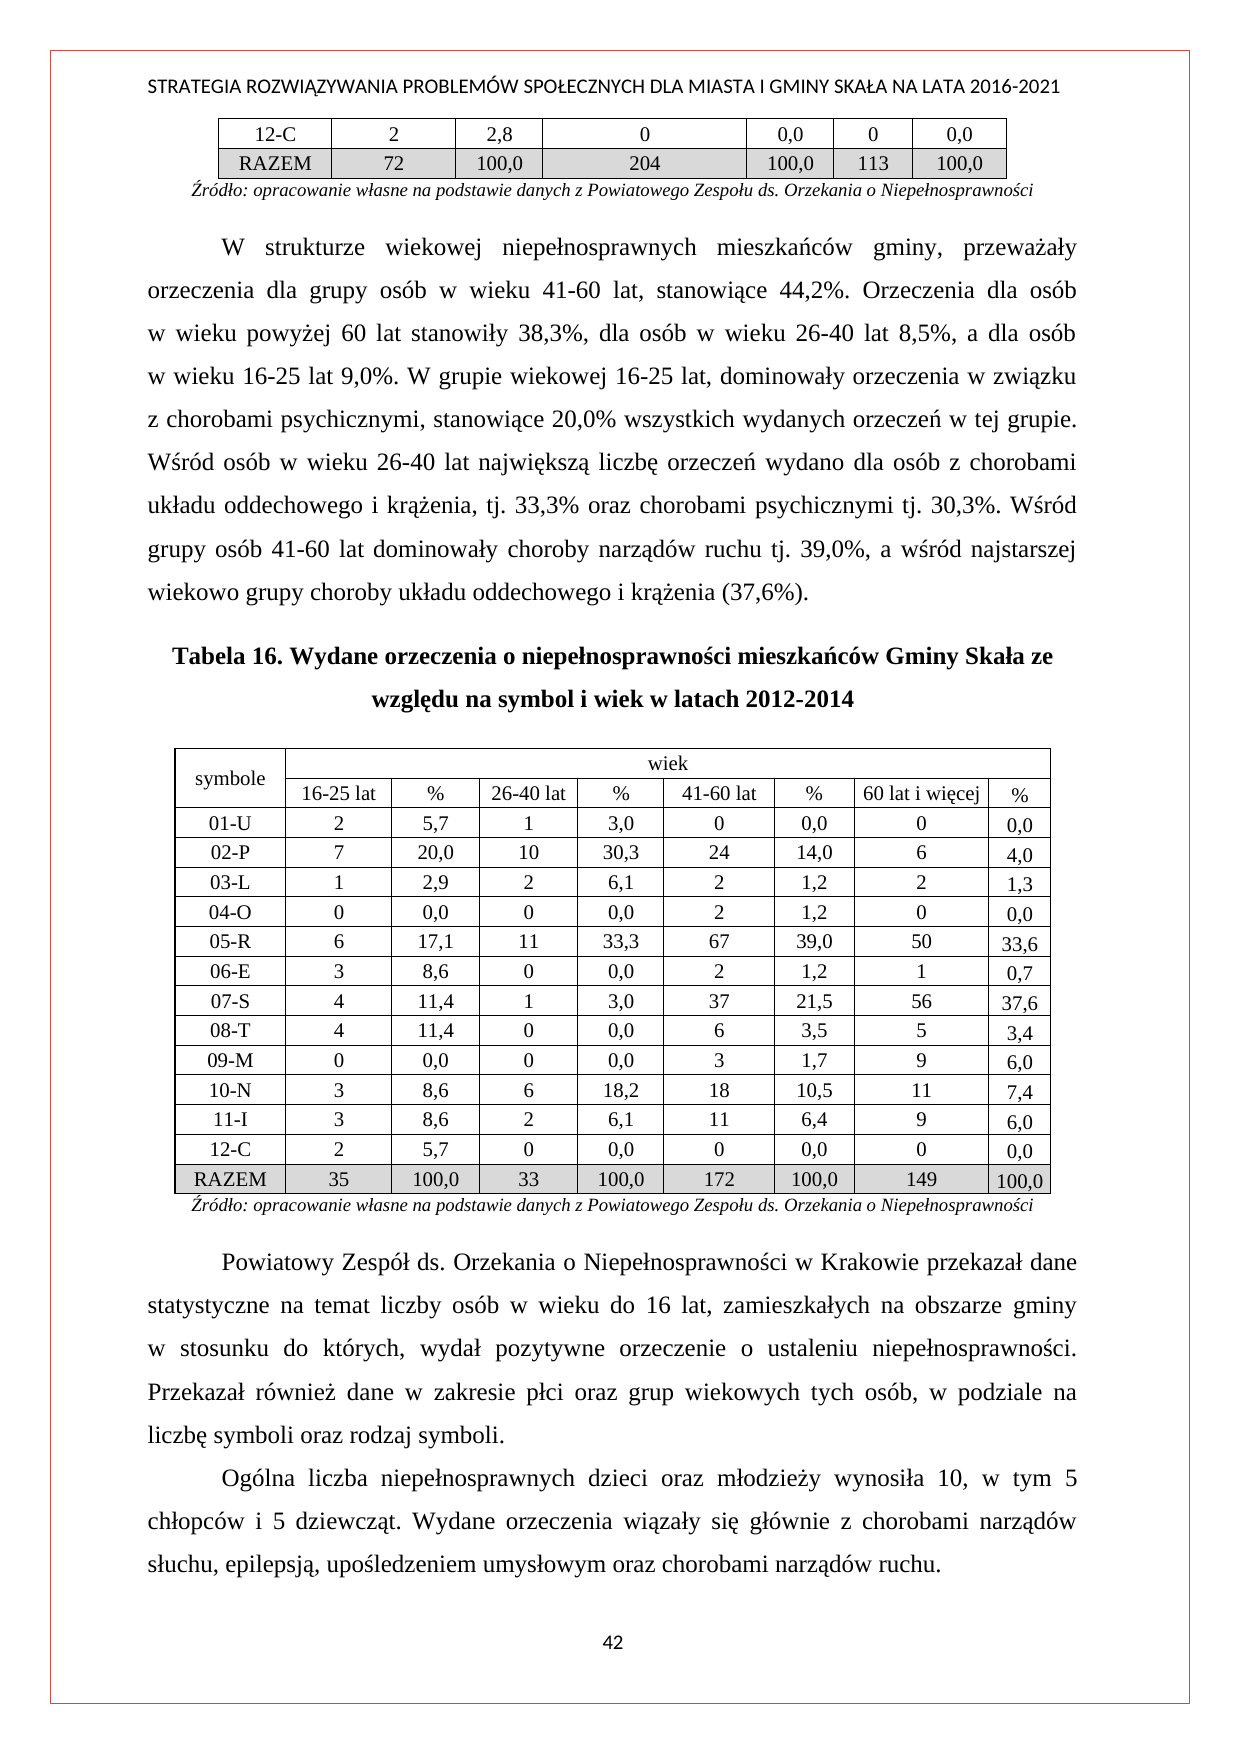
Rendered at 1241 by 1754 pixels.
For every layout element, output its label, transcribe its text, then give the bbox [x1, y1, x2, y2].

table_cell 17,1 [392, 927, 479, 956]
table_cell 7,4 [989, 1075, 1050, 1104]
table_cell 0,0 [989, 808, 1050, 837]
table_cell % [775, 779, 854, 807]
table_cell 3 [286, 957, 391, 985]
table_cell 100,0 [747, 149, 833, 178]
table_cell 50 [855, 927, 988, 956]
table_cell 11 [480, 927, 577, 956]
table_cell 18 [664, 1075, 774, 1104]
table_cell 6,1 [578, 1105, 663, 1134]
table_cell 12-C [176, 1135, 285, 1163]
table_cell 0,0 [578, 1016, 663, 1045]
table_cell 1,2 [775, 957, 854, 985]
table_cell 24 [664, 838, 774, 867]
table_cell 2 [332, 119, 455, 148]
table_cell 33,6 [989, 927, 1050, 956]
table_cell 4 [286, 986, 391, 1015]
table_cell 0,0 [392, 1046, 479, 1074]
table_cell 20,0 [392, 838, 479, 867]
table_cell 10 [480, 838, 577, 867]
table_cell 6,0 [989, 1046, 1050, 1074]
table_cell 2,8 [456, 119, 542, 148]
table_cell 6 [480, 1075, 577, 1104]
table_cell 8,6 [392, 1105, 479, 1134]
table_cell 0,0 [775, 808, 854, 837]
table_cell 7 [286, 838, 391, 867]
table_cell 37 [664, 986, 774, 1015]
table_cell 172 [664, 1165, 774, 1193]
table_cell 11-I [176, 1105, 285, 1134]
table_cell 204 [543, 149, 746, 178]
table_cell 4 [286, 1016, 391, 1045]
table_cell 8,6 [392, 957, 479, 985]
table_cell 09-M [176, 1046, 285, 1074]
table_cell 9 [855, 1105, 988, 1134]
table_cell 0 [855, 1135, 988, 1163]
table_cell 16-25 lat [286, 779, 391, 807]
table_cell 56 [855, 986, 988, 1015]
table_cell 1 [286, 868, 391, 896]
table_cell 0 [480, 1135, 577, 1163]
table_cell 1 [480, 986, 577, 1015]
table_cell 01-U [176, 808, 285, 837]
table_cell 0,0 [578, 1135, 663, 1163]
table_cell 10-N [176, 1075, 285, 1104]
table_cell 37,6 [989, 986, 1050, 1015]
table_cell 3,0 [578, 986, 663, 1015]
table_cell 3,5 [775, 1016, 854, 1045]
table_header wiek [286, 749, 1050, 777]
table_cell 0 [855, 897, 988, 926]
table_cell 1,2 [775, 897, 854, 926]
table_cell 113 [834, 149, 912, 178]
table_cell 21,5 [775, 986, 854, 1015]
table_cell 30,3 [578, 838, 663, 867]
table_cell 11,4 [392, 986, 479, 1015]
table_cell 0,0 [578, 957, 663, 985]
table_cell 2 [664, 897, 774, 926]
table_cell 5,7 [392, 1135, 479, 1163]
table_cell 6,4 [775, 1105, 854, 1134]
table_cell % [392, 779, 479, 807]
table_cell 0 [664, 1135, 774, 1163]
text Powiatowy Zespół ds. Orzekania o Niepełnosprawności w Krakowie przekazał dane statystyczne na temat liczby osób w wieku do 16 lat, zamieszkałych na obszarze gminy w stosunku do których, wydał pozytywne orzeczenie o ustaleniu niepełnosprawności. Przekazał również dane w zakresie płci oraz grup wiekowych tych osób, w podziale na liczbę symboli oraz rodzaj symboli. [147, 1247, 1078, 1448]
table_cell 0,0 [578, 1046, 663, 1074]
table_cell 18,2 [578, 1075, 663, 1104]
table_cell 100,0 [989, 1165, 1050, 1193]
table_cell 0 [664, 808, 774, 837]
text Ogólna liczba niepełnosprawnych dzieci oraz młodzieży wynosiła 10, w tym 5 chłopców i 5 dziewcząt. Wydane orzeczenia wiązały się głównie z chorobami narządów słuchu, epilepsją, upośledzeniem umysłowym oraz chorobami narządów ruchu. [147, 1463, 1078, 1578]
table_cell 11 [855, 1075, 988, 1104]
table_cell 0 [480, 1016, 577, 1045]
table_cell RAZEM [219, 149, 331, 178]
table_cell 5,7 [392, 808, 479, 837]
table_cell 2 [286, 1135, 391, 1163]
table_cell 14,0 [775, 838, 854, 867]
table_cell 26-40 lat [480, 779, 577, 807]
table_cell 07-S [176, 986, 285, 1015]
table_cell 0 [543, 119, 746, 148]
table_cell 9 [855, 1046, 988, 1074]
table_cell 2 [664, 957, 774, 985]
table_cell 2 [664, 868, 774, 896]
table_cell 6 [855, 838, 988, 867]
table_cell 0,0 [775, 1135, 854, 1163]
table_cell 6 [664, 1016, 774, 1045]
table_cell 0 [480, 1046, 577, 1074]
table_cell 1,7 [775, 1046, 854, 1074]
table_cell 11,4 [392, 1016, 479, 1045]
table_cell 3,0 [578, 808, 663, 837]
table_cell 6,0 [989, 1105, 1050, 1134]
table_cell 2 [480, 1105, 577, 1134]
table_cell 11 [664, 1105, 774, 1134]
table_cell 3 [664, 1046, 774, 1074]
table_cell 08-T [176, 1016, 285, 1045]
table_cell 04-O [176, 897, 285, 926]
table_cell 2,9 [392, 868, 479, 896]
table_cell RAZEM [176, 1165, 285, 1193]
table_cell 05-R [176, 927, 285, 956]
table_cell 0 [286, 1046, 391, 1074]
table_cell 67 [664, 927, 774, 956]
table_cell 0,7 [989, 957, 1050, 985]
table_cell 1,3 [989, 868, 1050, 896]
table_cell 35 [286, 1165, 391, 1193]
table_cell 0,0 [989, 897, 1050, 926]
table_cell 06-E [176, 957, 285, 985]
table_cell 100,0 [775, 1165, 854, 1193]
table_cell 0 [834, 119, 912, 148]
table_cell 33,3 [578, 927, 663, 956]
table_cell 100,0 [913, 149, 1006, 178]
table_cell 0,0 [747, 119, 833, 148]
table_cell 0,0 [989, 1135, 1050, 1163]
table_cell 41-60 lat [664, 779, 774, 807]
table_cell 6,1 [578, 868, 663, 896]
table_cell 0,0 [392, 897, 479, 926]
table_cell 100,0 [456, 149, 542, 178]
table_header symbole [176, 749, 285, 807]
table_cell 02-P [176, 838, 285, 867]
table_cell 1,2 [775, 868, 854, 896]
text Tabela 16. Wydane orzeczenia o niepełnosprawności mieszkańców Gminy Skała ze względu na symbol i wiek w latach 2012-2014 [147, 641, 1078, 713]
table_cell 60 lat i więcej [855, 779, 988, 807]
table_cell 0,0 [913, 119, 1006, 148]
table_cell 0 [480, 957, 577, 985]
table_cell 149 [855, 1165, 988, 1193]
table_cell 5 [855, 1016, 988, 1045]
table_cell % [989, 779, 1050, 807]
table_cell 03-L [176, 868, 285, 896]
table_cell 3 [286, 1105, 391, 1134]
table_cell % [578, 779, 663, 807]
table_cell 3 [286, 1075, 391, 1104]
table_cell 0,0 [578, 897, 663, 926]
table_cell 2 [855, 868, 988, 896]
table_cell 0 [855, 808, 988, 837]
table_cell 3,4 [989, 1016, 1050, 1045]
table_cell 2 [286, 808, 391, 837]
text W strukturze wiekowej niepełnosprawnych mieszkańców gminy, przeważały orzeczenia dla grupy osób w wieku 41-60 lat, stanowiące 44,2%. Orzeczenia dla osób w wieku powyżej 60 lat stanowiły 38,3%, dla osób w wieku 26-40 lat 8,5%, a dla osób w wieku 16-25 lat 9,0%. W grupie wiekowej 16-25 lat, dominowały orzeczenia w związku z chorobami psychicznymi, stanowiące 20,0% wszystkich wydanych orzeczeń w tej grupie. Wśród osób w wieku 26-40 lat największą liczbę orzeczeń wydano dla osób z chorobami układu oddechowego i krążenia, tj. 33,3% oraz chorobami psychicznymi tj. 30,3%. Wśród grupy osób 41-60 lat dominowały choroby narządów ruchu tj. 39,0%, a wśród najstarszej wiekowo grupy choroby układu oddechowego i krążenia (37,6%). [147, 232, 1078, 606]
text Źródło: opracowanie własne na podstawie danych z Powiatowego Zespołu ds. Orzekania o Niepełnosprawności [147, 1194, 1078, 1216]
table_cell 100,0 [392, 1165, 479, 1193]
table_cell 12-C [219, 119, 331, 148]
table_cell 0 [286, 897, 391, 926]
table_cell 2 [480, 868, 577, 896]
table_cell 6 [286, 927, 391, 956]
table_cell 8,6 [392, 1075, 479, 1104]
table_cell 100,0 [578, 1165, 663, 1193]
table_cell 0 [480, 897, 577, 926]
text Źródło: opracowanie własne na podstawie danych z Powiatowego Zespołu ds. Orzekania o Niepełnosprawności [147, 179, 1078, 200]
table_cell 72 [332, 149, 455, 178]
table_cell 33 [480, 1165, 577, 1193]
table_cell 1 [855, 957, 988, 985]
table_cell 10,5 [775, 1075, 854, 1104]
table_cell 4,0 [989, 838, 1050, 867]
table_cell 1 [480, 808, 577, 837]
table_cell 39,0 [775, 927, 854, 956]
